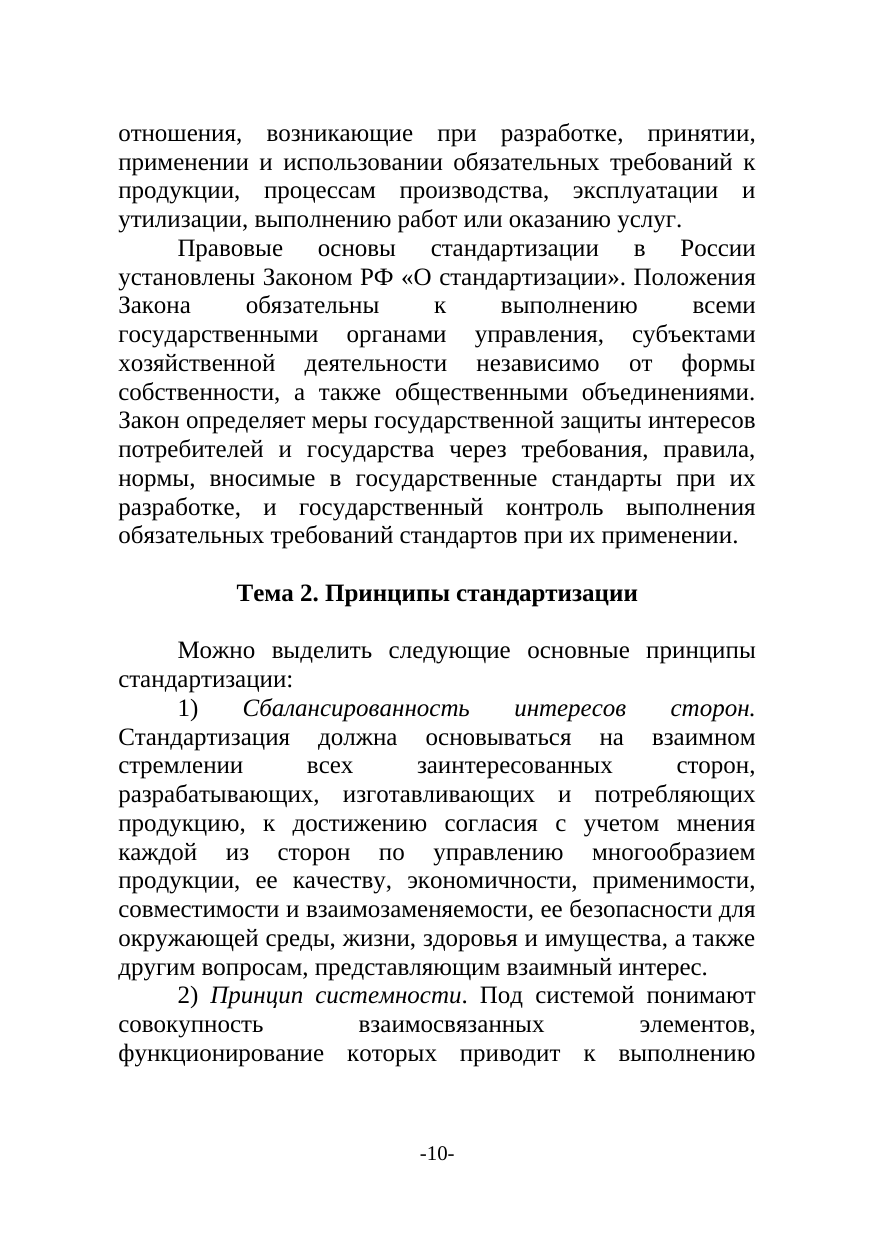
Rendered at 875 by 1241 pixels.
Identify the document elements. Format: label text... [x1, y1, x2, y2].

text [118, 981, 756, 1067]
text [118, 118, 756, 233]
text Тема 2. Принципы стандартизации [118, 578, 756, 607]
text Можно выделить следующие основные принципы стандартизации: [118, 636, 756, 693]
text 1) Сбалансированность интересов сторон. Стандартизация должна основываться на взаимном стремлении всех заинтересованных сторон, разрабатывающих, изготавливающих и потребляющих продукцию, к достижению согласия с учетом мнения каждой из сторон по управлению многообразием продукции, ее качеству, экономичности, применимости, совместимости и взаимозаменяемости, ее безопасности для окружающей среды, жизни, здоровья и имущества, а также другим вопросам, представляющим взаимный интерес. [118, 693, 756, 981]
text Правовые основы стандартизации в России установлены Законом РФ «О стандартизации». Положения Закона обязательны к выполнению всеми государственными органами управления, субъектами хозяйственной деятельности независимо от формы собственности, а также общественными объединениями. Закон определяет меры государственной защиты интересов потребителей и государства через требования, правила, нормы, вносимые в государственные стандарты при их разработке, и государственный контроль выполнения обязательных требований стандартов при их применении. [118, 233, 756, 549]
